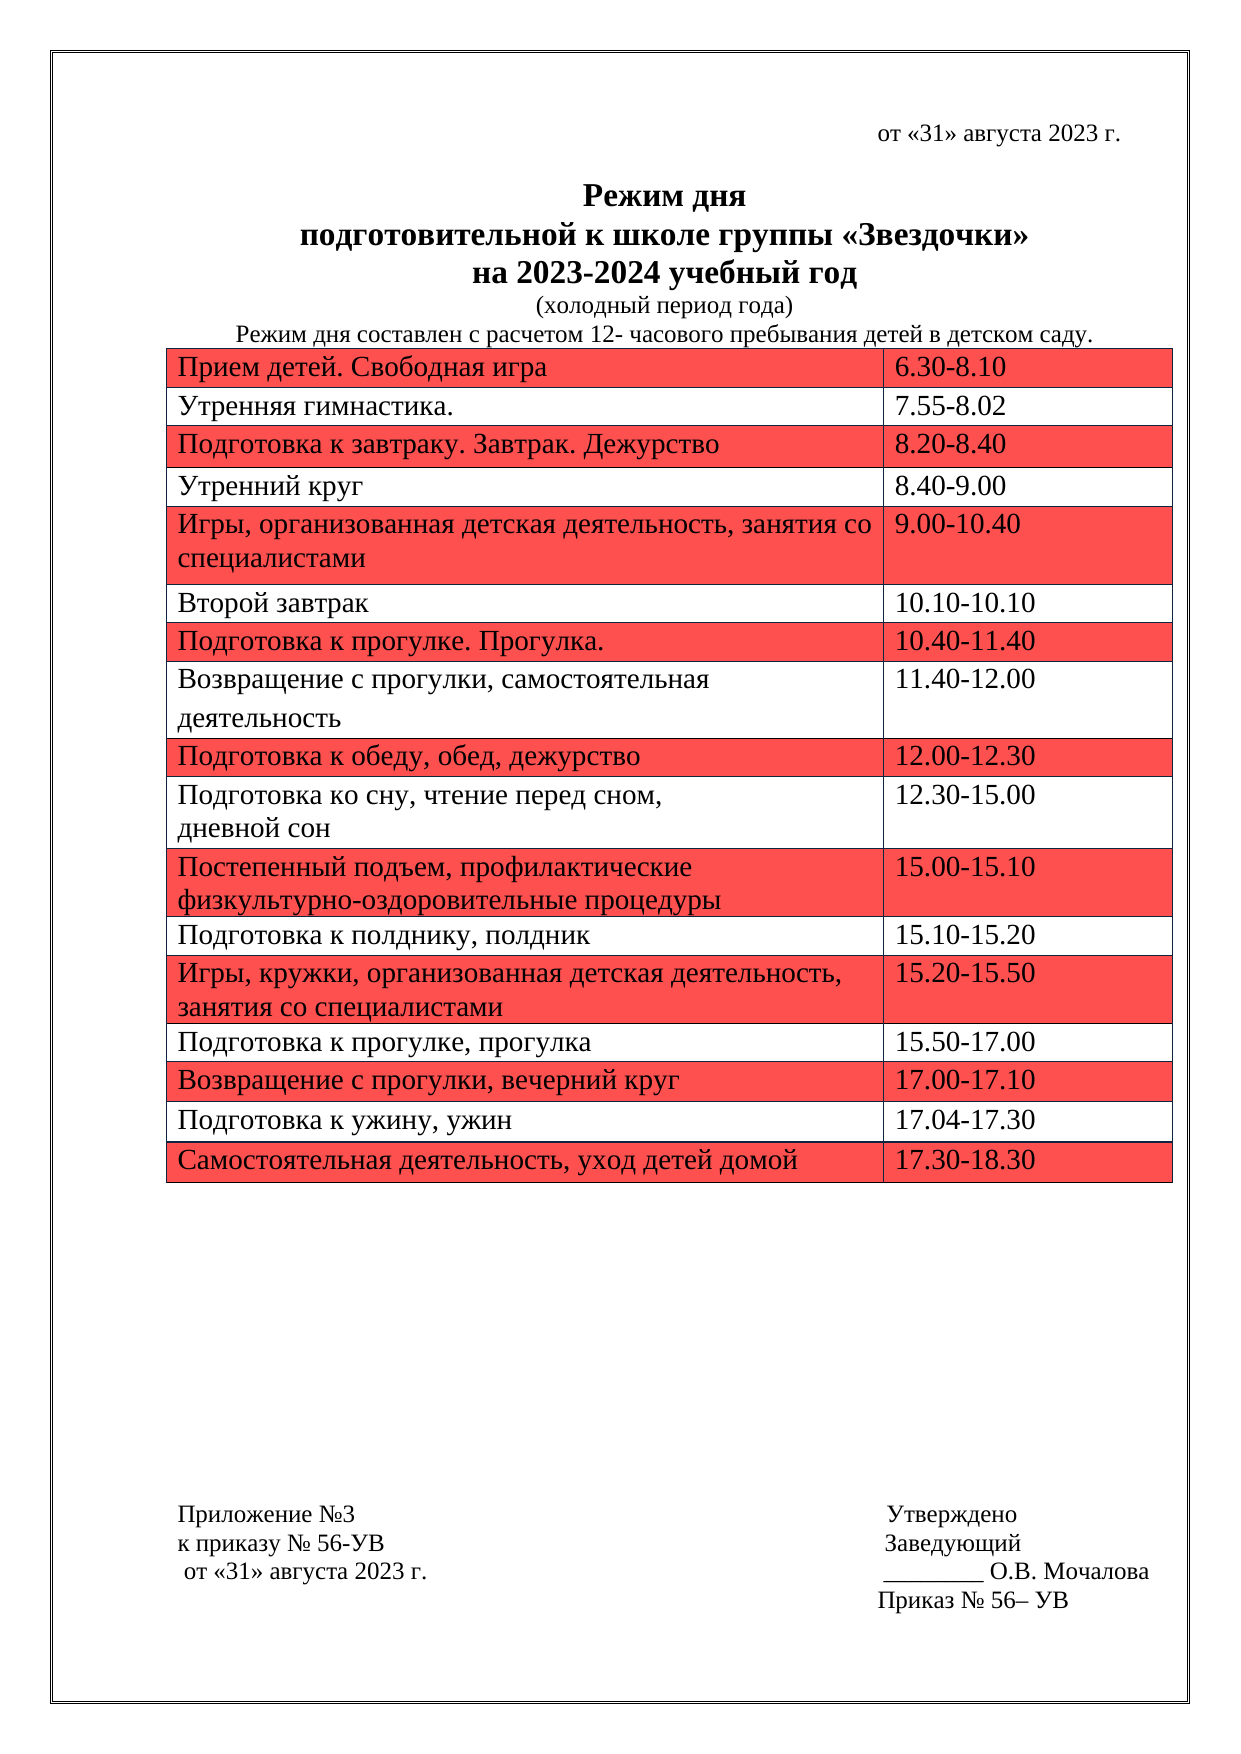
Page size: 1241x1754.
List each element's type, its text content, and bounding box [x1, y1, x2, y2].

table_cell Утренняя гимнастика. [167, 388, 883, 425]
table_cell Подготовка к прогулке. Прогулка. [167, 623, 883, 661]
table_cell 17.04-17.30 [884, 1102, 1172, 1141]
table_cell Второй завтрак [167, 585, 883, 622]
text Режим дня составлен с расчетом 12- часового пребывания детей в детском саду. [177, 319, 1152, 348]
table_cell Возвращение с прогулки, самостоятельная деятельность [167, 662, 883, 737]
table_cell 8.40-9.00 [884, 468, 1172, 506]
table_cell Подготовка к полднику, полдник [167, 917, 883, 954]
text от «31» августа 2023 г. [177, 118, 1152, 147]
table_cell 17.30-18.30 [884, 1143, 1172, 1182]
table_cell 15.20-15.50 [884, 956, 1172, 1023]
table_cell Утренний круг [167, 468, 883, 506]
text на 2023-2024 учебный год [177, 252, 1152, 291]
text от «31» августа 2023 г. ________ О.В. Мочалова [177, 1556, 1152, 1585]
table_cell Самостоятельная деятельность, уход детей домой [167, 1143, 883, 1182]
table_cell 10.40-11.40 [884, 623, 1172, 661]
text Режим дня [177, 176, 1152, 214]
table_cell Подготовка к ужину, ужин [167, 1102, 883, 1141]
table_cell 7.55-8.02 [884, 388, 1172, 425]
table_header 6.30-8.10 [884, 349, 1172, 387]
text Приложение №3 Утверждено [177, 1499, 1152, 1528]
table_cell Постепенный подъем, профилактические физкультурно-оздоровительные процедуры [167, 849, 883, 916]
table_cell Подготовка к завтраку. Завтрак. Дежурство [167, 426, 883, 467]
table_cell Игры, кружки, организованная детская деятельность, занятия со специалистами [167, 956, 883, 1023]
text (холодный период года) [177, 291, 1152, 319]
table_cell Возвращение с прогулки, вечерний круг [167, 1062, 883, 1101]
table_cell Подготовка ко сну, чтение перед сном, дневной сон [167, 777, 883, 848]
text подготовительной к школе группы «Звездочки» [177, 214, 1152, 252]
table_cell 15.50-17.00 [884, 1024, 1172, 1061]
table_cell Игры, организованная детская деятельность, занятия со специалистами [167, 507, 883, 584]
table_cell 17.00-17.10 [884, 1062, 1172, 1101]
table_cell 10.10-10.10 [884, 585, 1172, 622]
table_cell 12.30-15.00 [884, 777, 1172, 848]
table_cell 12.00-12.30 [884, 739, 1172, 776]
text Приказ № 56– УВ [177, 1585, 1152, 1614]
table_header Прием детей. Свободная игра [167, 349, 883, 387]
table_cell 11.40-12.00 [884, 662, 1172, 737]
table_cell Подготовка к обеду, обед, дежурство [167, 739, 883, 776]
text к приказу № 56-УВ Заведующий [177, 1528, 1152, 1556]
table_cell Подготовка к прогулке, прогулка [167, 1024, 883, 1061]
table_cell 8.20-8.40 [884, 426, 1172, 467]
table_cell 9.00-10.40 [884, 507, 1172, 584]
table_cell 15.10-15.20 [884, 917, 1172, 954]
table_cell 15.00-15.10 [884, 849, 1172, 916]
